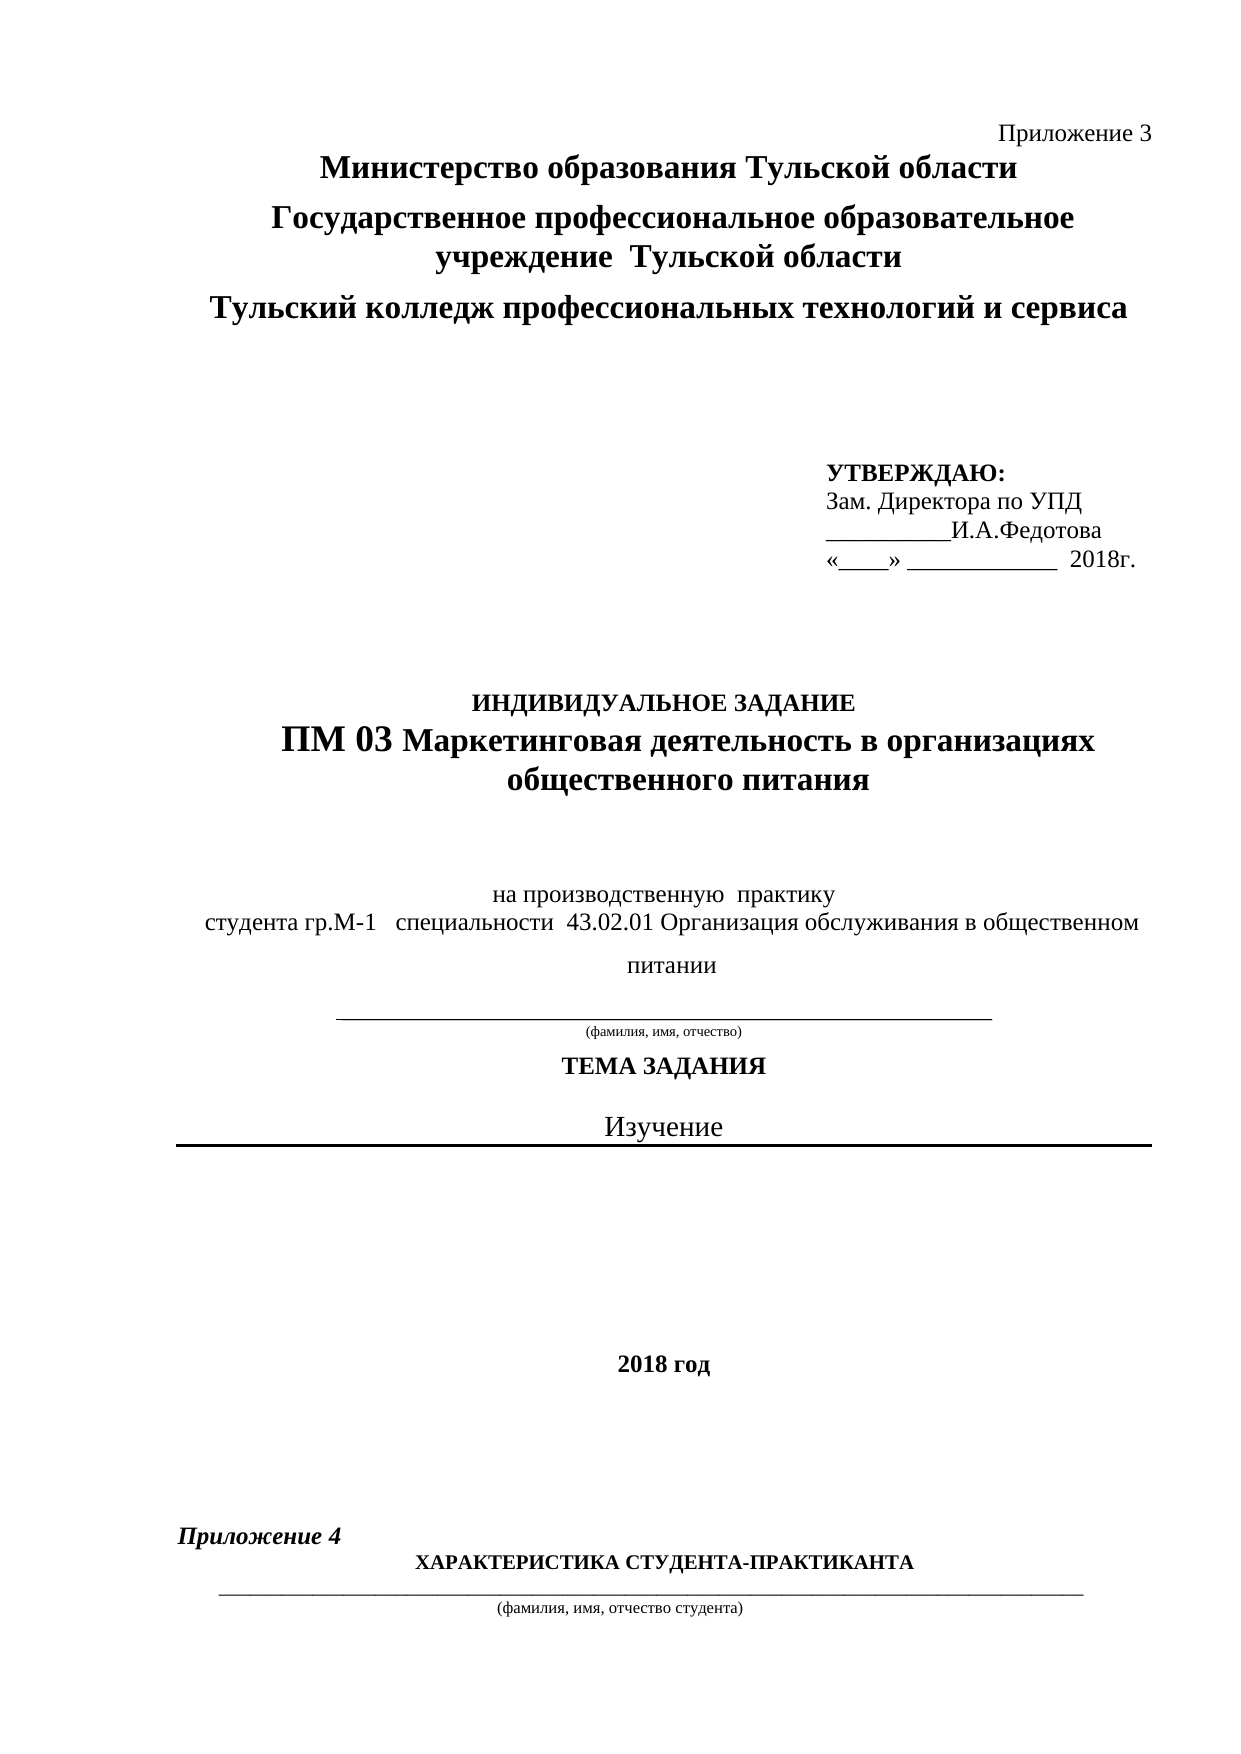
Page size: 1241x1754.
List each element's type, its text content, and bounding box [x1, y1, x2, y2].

text Министерство образования Тульской области [177, 147, 1160, 185]
text ИНДИВИДУАЛЬНОЕ ЗАДАНИЕ [176, 688, 1152, 716]
text на производственную практику [176, 879, 1152, 907]
text (фамилия, имя, отчество студента) [88, 1598, 1152, 1617]
text ПМ 03 Маркетинговая деятельность в организациях общественного питания [253, 716, 1123, 798]
text ____________________________________________________ [176, 994, 1152, 1022]
text ХАРАКТЕРИСТИКА СТУДЕНТА-ПРАКТИКАНТА [177, 1550, 1152, 1574]
text __________И.А.Федотова [826, 515, 1152, 544]
text 2018 год [176, 1349, 1152, 1377]
text Изучение [176, 1109, 1152, 1144]
text Зам. Директора по УПД [826, 486, 1152, 515]
text Государственное профессиональное образовательное учреждение Тульской области [177, 198, 1160, 274]
text Приложение 3 [177, 118, 1152, 147]
text Тульский колледж профессиональных технологий и сервиса [177, 287, 1160, 325]
text УТВЕРЖДАЮ: [826, 458, 1152, 486]
text (фамилия, имя, отчество) [176, 1022, 1152, 1051]
text ТЕМА ЗАДАНИЯ [176, 1051, 1152, 1080]
text Приложение 4 [177, 1521, 1152, 1550]
text ___________________________________________________________________________________ [88, 1574, 1152, 1598]
text студента гр.М-1 специальности 43.02.01 Организация обслуживания в общественном питании [189, 907, 1154, 979]
text «____» ____________ 2018г. [826, 544, 1152, 573]
